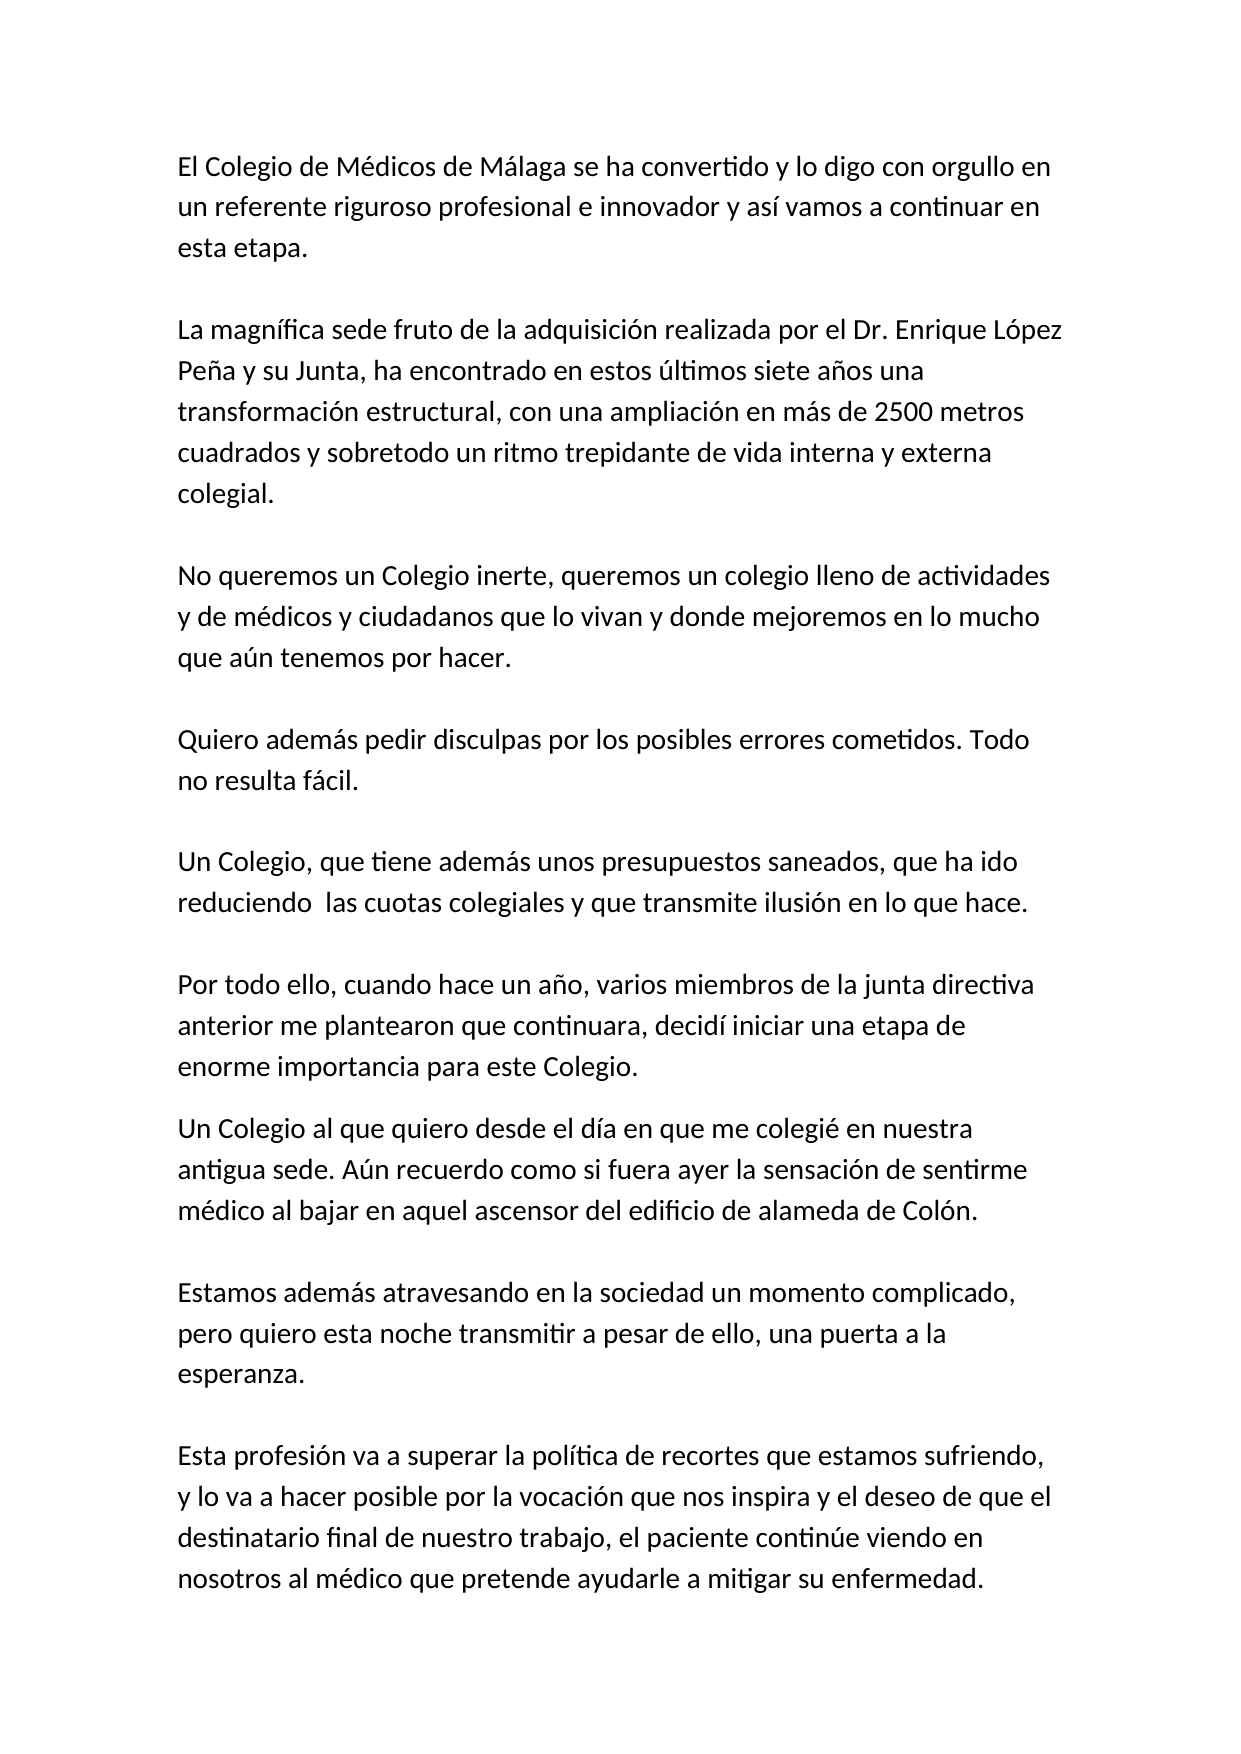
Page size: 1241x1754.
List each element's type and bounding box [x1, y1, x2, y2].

text [177, 1110, 1063, 1596]
text [177, 148, 1063, 1084]
